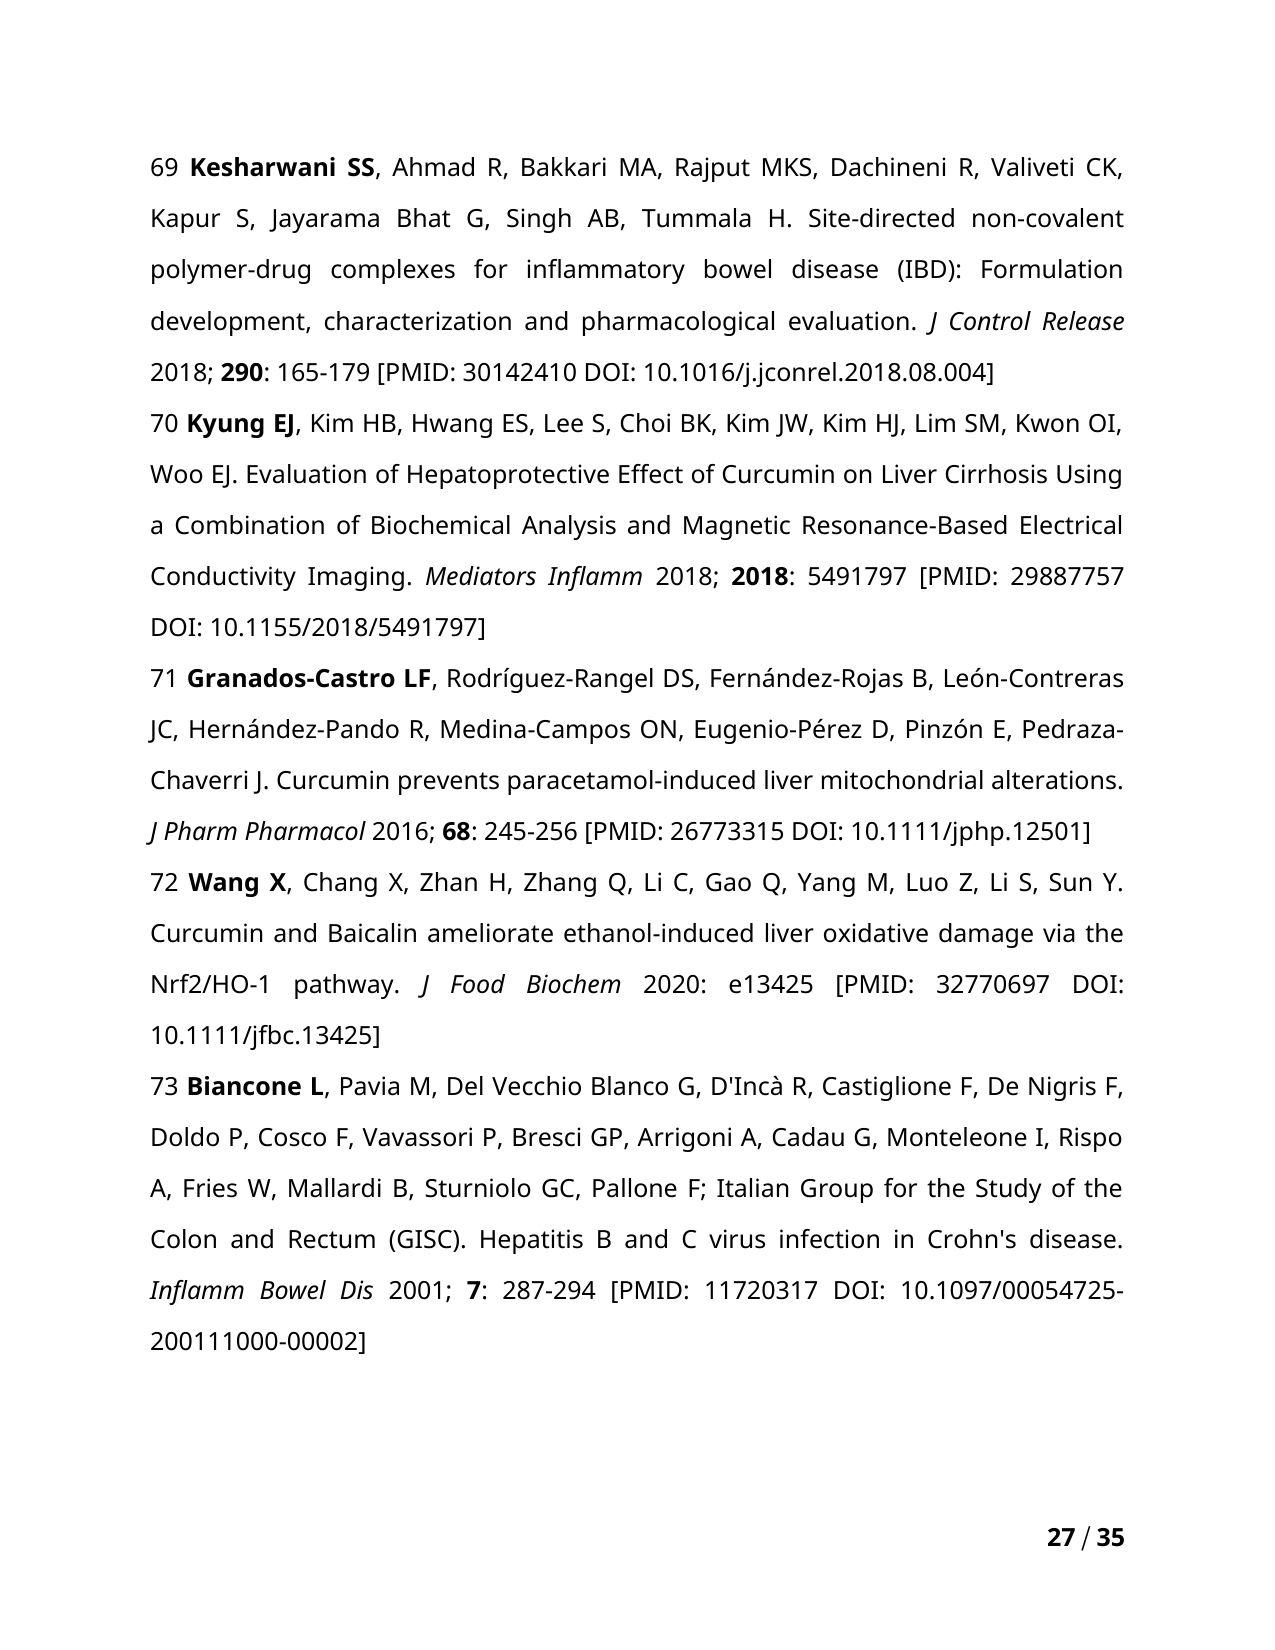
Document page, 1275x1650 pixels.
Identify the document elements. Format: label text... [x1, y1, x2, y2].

text 72 Wang X, Chang X, Zhan H, Zhang Q, Li C, Gao Q, Yang M, Luo Z, Li S, Sun Y. Curcumin and Baicalin ameliorate ethanol-induced liver oxidative damage via the Nrf2/HO-1 pathway. J Food Biochem 2020: e13425 [PMID: 32770697 DOI: 10.1111/jfbc.13425] [150, 864, 1125, 1052]
text 71 Granados-Castro LF, Rodríguez-Rangel DS, Fernández-Rojas B, León-Contreras JC, Hernández-Pando R, Medina-Campos ON, Eugenio-Pérez D, Pinzón E, Pedraza-Chaverri J. Curcumin prevents paracetamol-induced liver mitochondrial alterations. J Pharm Pharmacol 2016; 68: 245-256 [PMID: 26773315 DOI: 10.1111/jphp.12501] [150, 660, 1125, 848]
text 73 Biancone L, Pavia M, Del Vecchio Blanco G, D'Incà R, Castiglione F, De Nigris F, Doldo P, Cosco F, Vavassori P, Bresci GP, Arrigoni A, Cadau G, Monteleone I, Rispo A, Fries W, Mallardi B, Sturniolo GC, Pallone F; Italian Group for the Study of the Colon and Rectum (GISC). Hepatitis B and C virus infection in Crohn's disease. Inflamm Bowel Dis 2001; 7: 287-294 [PMID: 11720317 DOI: 10.1097/00054725-200111000-00002] [150, 1069, 1125, 1358]
text 70 Kyung EJ, Kim HB, Hwang ES, Lee S, Choi BK, Kim JW, Kim HJ, Lim SM, Kwon OI, Woo EJ. Evaluation of Hepatoprotective Effect of Curcumin on Liver Cirrhosis Using a Combination of Biochemical Analysis and Magnetic Resonance-Based Electrical Conductivity Imaging. Mediators Inflamm 2018; 2018: 5491797 [PMID: 29887757 DOI: 10.1155/2018/5491797] [150, 405, 1125, 643]
text 69 Kesharwani SS, Ahmad R, Bakkari MA, Rajput MKS, Dachineni R, Valiveti CK, Kapur S, Jayarama Bhat G, Singh AB, Tummala H. Site-directed non-covalent polymer-drug complexes for inflammatory bowel disease (IBD): Formulation development, characterization and pharmacological evaluation. J Control Release 2018; 290: 165-179 [PMID: 30142410 DOI: 10.1016/j.jconrel.2018.08.004] [150, 150, 1125, 388]
